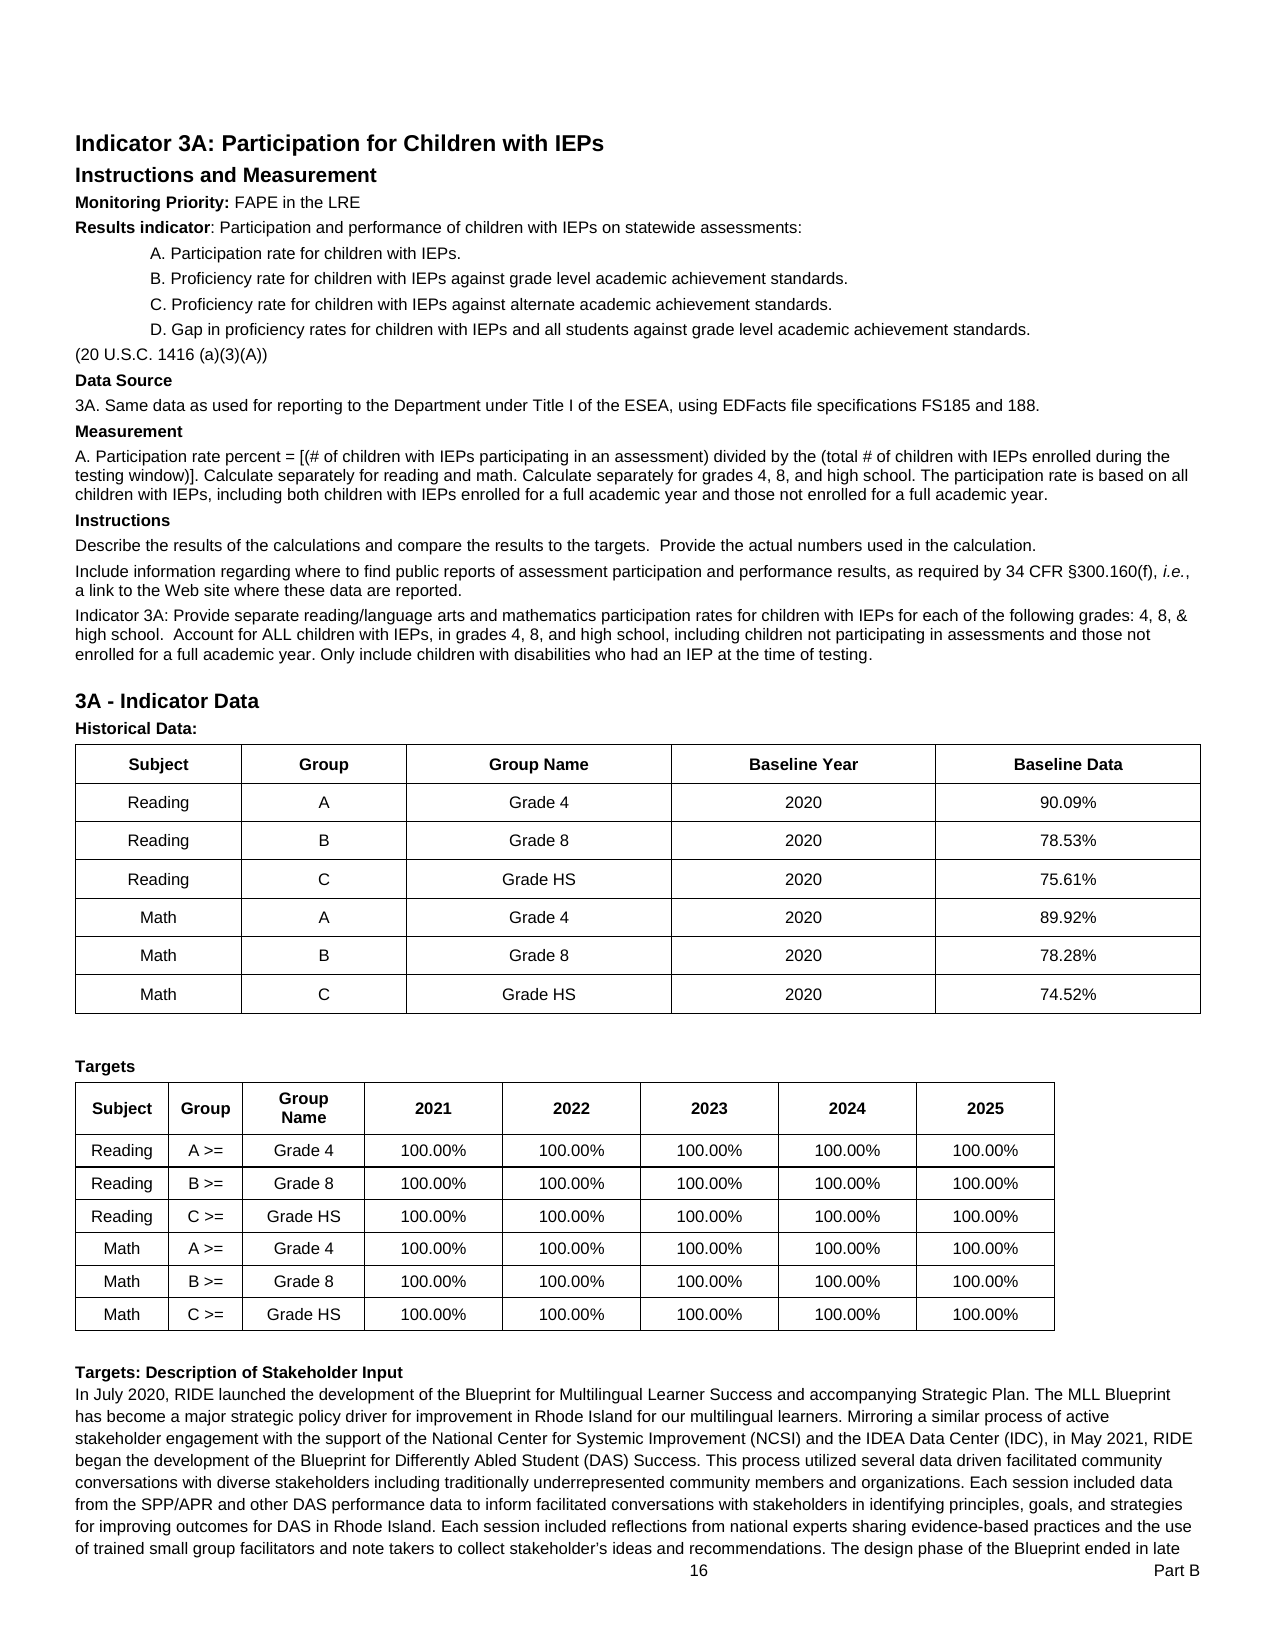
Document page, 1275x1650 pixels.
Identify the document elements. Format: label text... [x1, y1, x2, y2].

table_cell 100.00% [779, 1168, 916, 1199]
table_cell 100.00% [641, 1298, 778, 1330]
table_cell A [242, 784, 406, 821]
table_cell Math [76, 1266, 168, 1297]
text B. Proficiency rate for children with IEPs against grade level academic achievement standards. [75, 269, 1200, 288]
table_cell Reading [76, 1200, 168, 1232]
subtitle Indicator 3A: Participation for Children with IEPs [75, 130, 1200, 156]
table_header Subject [76, 1083, 168, 1134]
table_cell Grade 4 [243, 1135, 364, 1166]
table_cell 100.00% [917, 1266, 1054, 1297]
table_cell Grade 8 [407, 937, 671, 974]
table_header Subject [76, 745, 241, 782]
subtitle 3A - Indicator Data [75, 688, 1200, 712]
table_cell C [242, 975, 406, 1012]
text 3A. Same data as used for reporting to the Department under Title I of the ESEA, using EDFacts file specifications FS185 and 188. [75, 396, 1200, 415]
table_cell 100.00% [365, 1200, 502, 1232]
table_cell 100.00% [779, 1200, 916, 1232]
text C. Proficiency rate for children with IEPs against alternate academic achievement standards. [75, 294, 1200, 313]
table_cell 78.53% [936, 822, 1200, 859]
text A. Participation rate for children with IEPs. [75, 243, 1200, 263]
table_cell 100.00% [503, 1200, 640, 1232]
table_cell 100.00% [917, 1135, 1054, 1166]
text Measurement [75, 421, 1200, 441]
text Instructions [75, 511, 1200, 530]
table_header Group Name [243, 1083, 364, 1134]
table_cell Grade HS [407, 860, 671, 897]
table_cell 75.61% [936, 860, 1200, 897]
table_cell 100.00% [917, 1233, 1054, 1264]
table_cell 2020 [672, 784, 935, 821]
table_cell B [242, 937, 406, 974]
table_cell 100.00% [779, 1135, 916, 1166]
table_cell 100.00% [503, 1233, 640, 1264]
table_cell 2020 [672, 822, 935, 859]
table_cell 2020 [672, 860, 935, 897]
table_header 2022 [503, 1083, 640, 1134]
table_cell A >= [169, 1233, 242, 1264]
table_cell Grade 8 [243, 1266, 364, 1297]
table_cell 100.00% [503, 1266, 640, 1297]
text (20 U.S.C. 1416 (a)(3)(A)) [75, 345, 1200, 364]
text Monitoring Priority: FAPE in the LRE [75, 193, 1200, 212]
table_cell 100.00% [641, 1135, 778, 1166]
table_cell Reading [76, 1135, 168, 1166]
table_cell 2020 [672, 937, 935, 974]
table_cell B [242, 822, 406, 859]
table_cell 2020 [672, 899, 935, 936]
table_header 2023 [641, 1083, 778, 1134]
table_cell 100.00% [503, 1168, 640, 1199]
table_cell 100.00% [365, 1266, 502, 1297]
table_cell 100.00% [641, 1168, 778, 1199]
table_cell 100.00% [917, 1200, 1054, 1232]
table_header Baseline Data [936, 745, 1200, 782]
table_cell Grade 4 [407, 899, 671, 936]
table_cell 100.00% [365, 1233, 502, 1264]
table_cell 100.00% [503, 1135, 640, 1166]
table_cell Reading [76, 784, 241, 821]
table_cell C >= [169, 1298, 242, 1330]
table_cell 74.52% [936, 975, 1200, 1012]
table_cell Reading [76, 860, 241, 897]
table_header Baseline Year [672, 745, 935, 782]
table_cell 100.00% [779, 1233, 916, 1264]
table_cell 90.09% [936, 784, 1200, 821]
table_cell 100.00% [503, 1298, 640, 1330]
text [75, 1363, 1200, 1558]
table_cell Reading [76, 822, 241, 859]
table_header 2025 [917, 1083, 1054, 1134]
table_cell 100.00% [779, 1298, 916, 1330]
text Results indicator: Participation and performance of children with IEPs on statewide assessments: [75, 218, 1200, 237]
text D. Gap in proficiency rates for children with IEPs and all students against grade level academic achievement standards. [75, 320, 1200, 339]
table_cell C [242, 860, 406, 897]
table_header Group [169, 1083, 242, 1134]
table_cell 100.00% [917, 1298, 1054, 1330]
table_cell Grade 4 [407, 784, 671, 821]
table_cell B >= [169, 1168, 242, 1199]
table_cell Math [76, 937, 241, 974]
table_cell 2020 [672, 975, 935, 1012]
table_cell C >= [169, 1200, 242, 1232]
text Describe the results of the calculations and compare the results to the targets. Provide the actual numbers used in the calculation. [75, 536, 1200, 555]
text A. Participation rate percent = [(# of children with IEPs participating in an assessment) divided by the (total # of children with IEPs enrolled during the testing window)]. Calculate separately for reading and math. Calculate separately for grades 4, 8, and high school. The participation rate is based on all children with IEPs, including both children with IEPs enrolled for a full academic year and those not enrolled for a full academic year. [75, 447, 1200, 504]
table_cell 100.00% [641, 1233, 778, 1264]
table_cell Grade 8 [407, 822, 671, 859]
table_cell 100.00% [365, 1168, 502, 1199]
text Indicator 3A: Provide separate reading/language arts and mathematics participation rates for children with IEPs for each of the following grades: 4, 8, & high school. Account for ALL children with IEPs, in grades 4, 8, and high school, including children not participating in assessments and those not enrolled for a full academic year. Only include children with disabilities who had an IEP at the time of testing. [75, 606, 1200, 663]
table_cell 78.28% [936, 937, 1200, 974]
table_header 2024 [779, 1083, 916, 1134]
text Data Source [75, 371, 1200, 390]
table_header 2021 [365, 1083, 502, 1134]
table_cell Math [76, 899, 241, 936]
table_cell Grade HS [407, 975, 671, 1012]
table_cell Grade 4 [243, 1233, 364, 1264]
table_cell 100.00% [917, 1168, 1054, 1199]
text Instructions and Measurement [75, 162, 1200, 186]
text Include information regarding where to find public reports of assessment participation and performance results, as required by 34 CFR §300.160(f), i.e., a link to the Web site where these data are reported. [75, 561, 1200, 600]
table_cell 100.00% [779, 1266, 916, 1297]
text Targets [75, 1056, 1200, 1076]
table_cell Math [76, 1233, 168, 1264]
table_cell Grade HS [243, 1298, 364, 1330]
table_cell B >= [169, 1266, 242, 1297]
table_cell A >= [169, 1135, 242, 1166]
table_cell Math [76, 1298, 168, 1330]
table_header Group [242, 745, 406, 782]
table_cell 100.00% [365, 1135, 502, 1166]
text Historical Data: [75, 719, 1200, 738]
table_cell 89.92% [936, 899, 1200, 936]
table_cell 100.00% [365, 1298, 502, 1330]
table_cell Math [76, 975, 241, 1012]
table_cell Grade HS [243, 1200, 364, 1232]
table_cell Grade 8 [243, 1168, 364, 1199]
table_cell 100.00% [641, 1266, 778, 1297]
table_cell Reading [76, 1168, 168, 1199]
table_header Group Name [407, 745, 671, 782]
table_cell A [242, 899, 406, 936]
table_cell 100.00% [641, 1200, 778, 1232]
